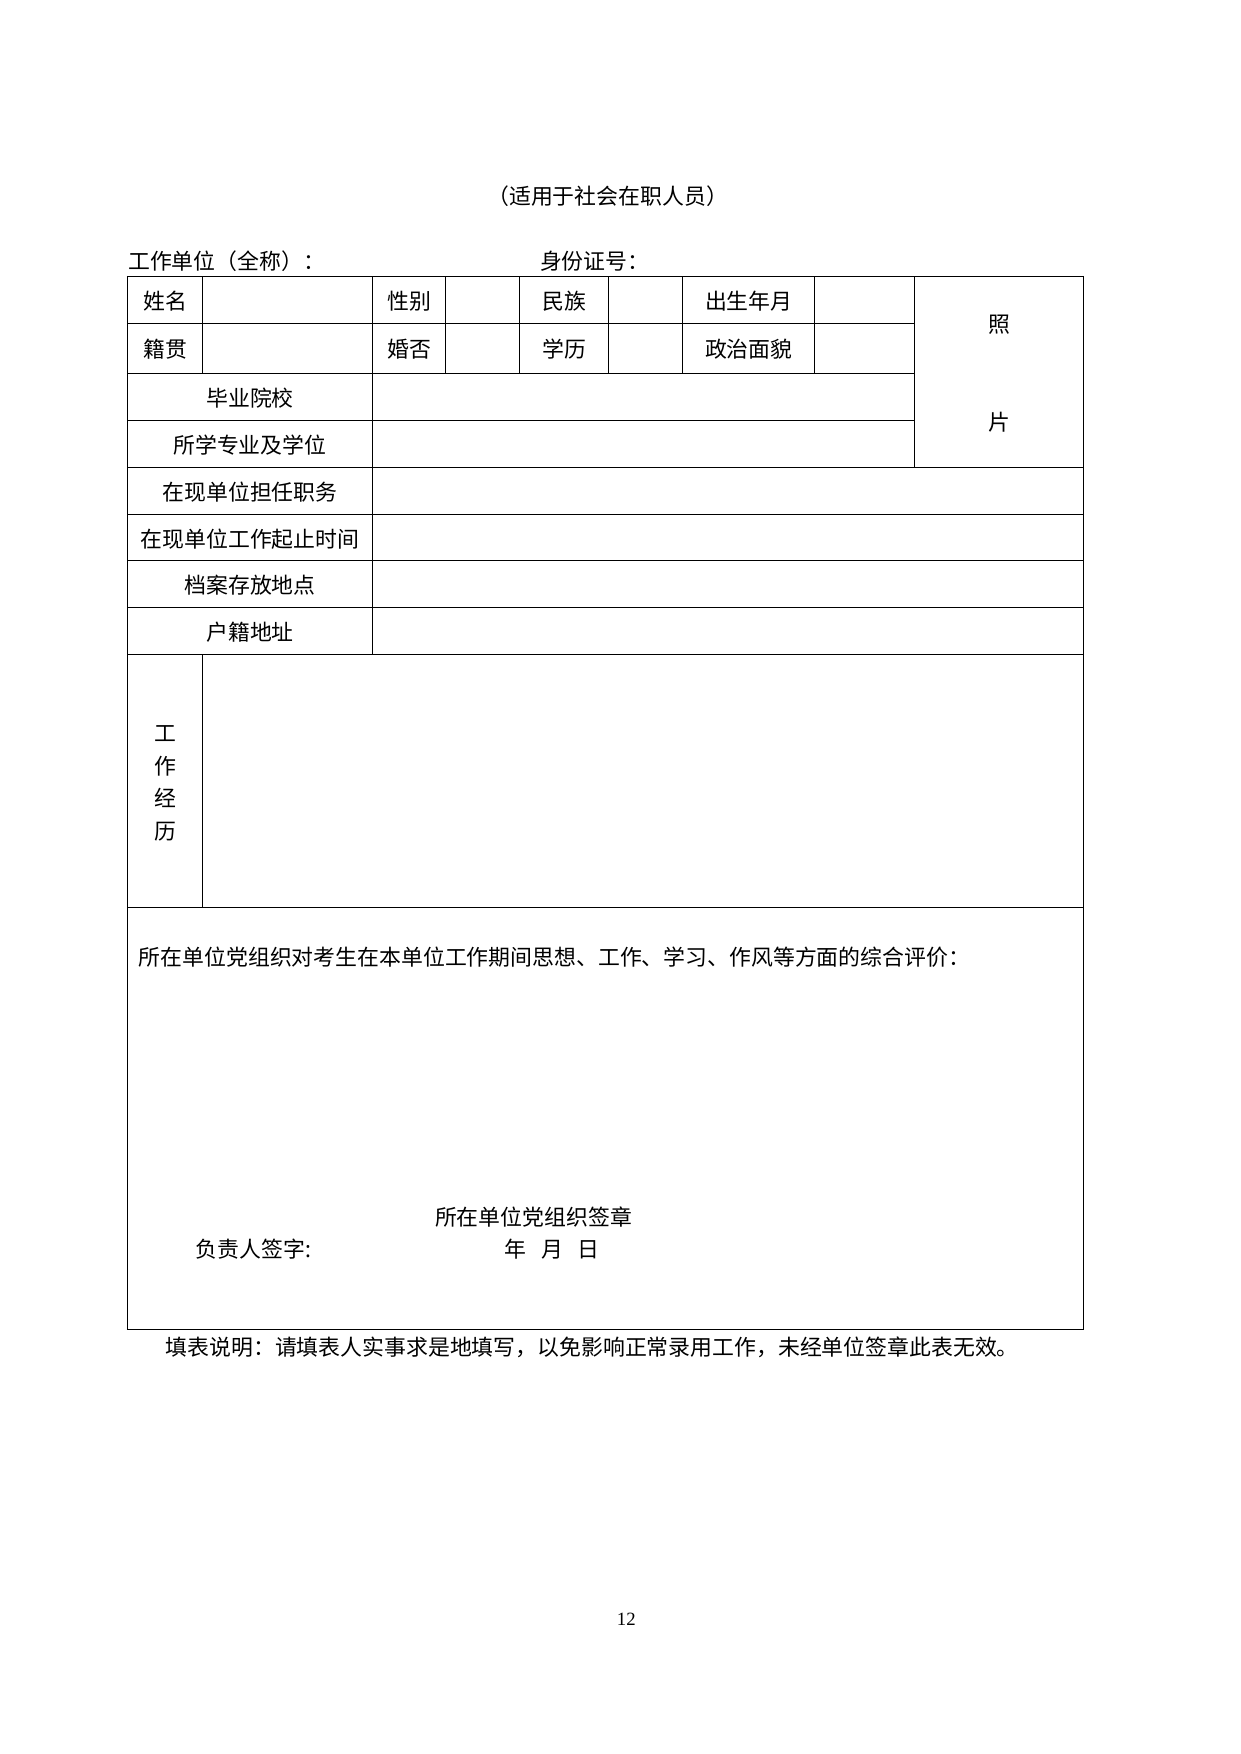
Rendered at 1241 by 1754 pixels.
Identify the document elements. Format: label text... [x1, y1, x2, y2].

text （适用于社会在职人员） [128, 178, 1087, 211]
table_cell [203, 655, 1083, 907]
table_cell 户籍地址 [128, 608, 372, 654]
table_cell [815, 324, 914, 373]
table_header [446, 277, 519, 323]
text 填表说明：请填表人实事求是地填写，以免影响正常录用工作，未经单位签章此表无效。 [165, 1330, 1087, 1362]
table_header [609, 277, 682, 323]
table_header 民族 [520, 277, 608, 323]
table_header 姓名 [128, 277, 202, 323]
text 工作单位（全称）： 身份证号： [128, 243, 1121, 276]
table_cell 在现单位担任职务 [128, 468, 372, 513]
table_cell [373, 515, 1083, 560]
table_header 性别 [373, 277, 445, 323]
table_cell 在现单位工作起止时间 [128, 515, 372, 560]
table_cell [373, 421, 914, 467]
table_cell [203, 324, 372, 373]
table_cell 籍贯 [128, 324, 202, 373]
table_cell [609, 324, 682, 373]
table_cell 毕业院校 [128, 374, 372, 420]
table_cell [446, 324, 519, 373]
table_header 照 片 [915, 277, 1083, 467]
table_cell 婚否 [373, 324, 445, 373]
table_cell 档案存放地点 [128, 561, 372, 607]
table_cell [373, 468, 1083, 513]
table_cell [373, 608, 1083, 654]
table_cell [373, 561, 1083, 607]
table_cell 学历 [520, 324, 608, 373]
table_cell 政治面貌 [683, 324, 814, 373]
table_cell 工 作 经 历 [128, 655, 202, 907]
table_header 出生年月 [683, 277, 814, 323]
table_header [815, 277, 914, 323]
table_cell [373, 374, 914, 420]
table_cell 所在单位党组织对考生在本单位工作期间思想、工作、学习、作风等方面的综合评价： 所在单位党组织签章 负责人签字: 年 月 日 [128, 908, 1083, 1329]
table_cell 所学专业及学位 [128, 421, 372, 467]
table_header [203, 277, 372, 323]
